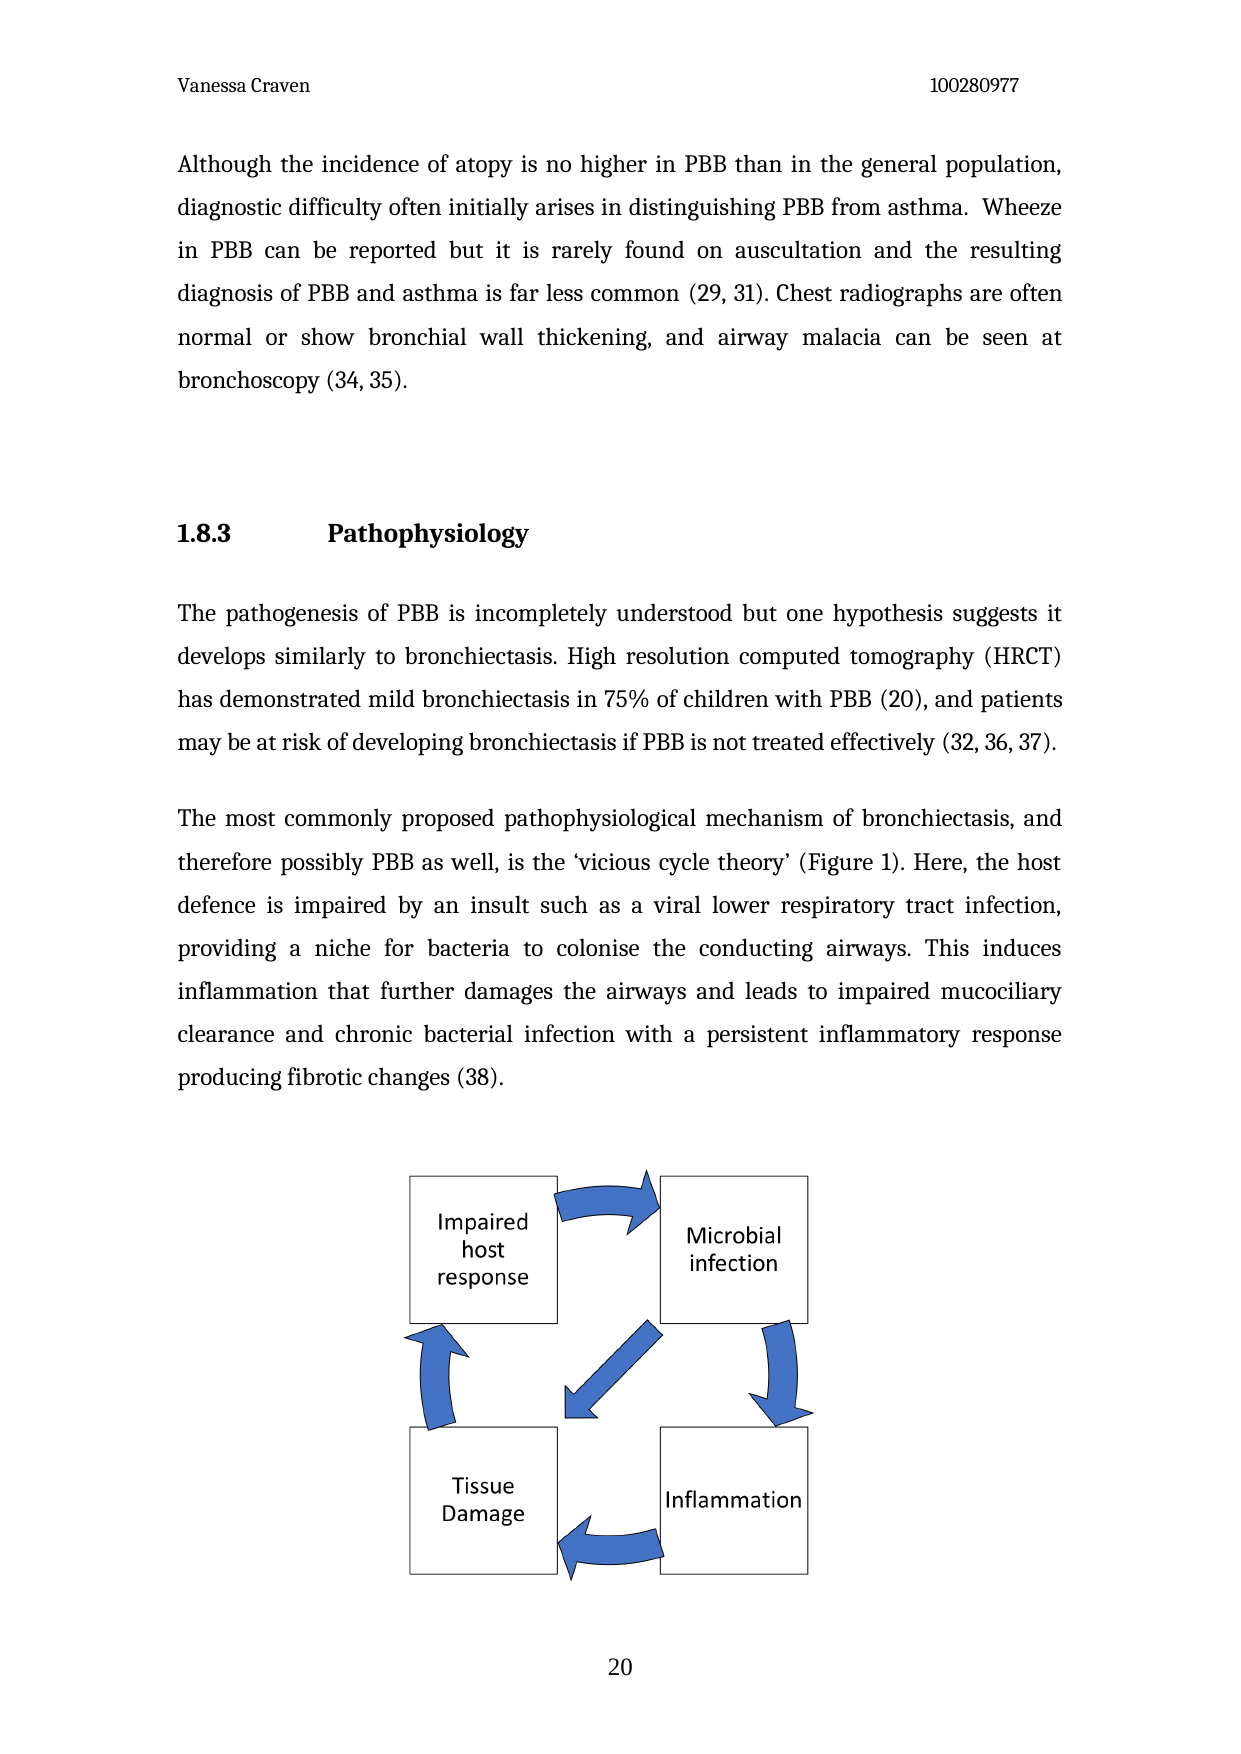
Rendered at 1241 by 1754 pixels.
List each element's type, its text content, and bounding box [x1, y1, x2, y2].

text The pathogenesis of PBB is incompletely understood but one hypothesis suggests it develops similarly to bronchiectasis. High resolution computed tomography (HRCT) has demonstrated mild bronchiectasis in 75% of children with PBB (20), and patients may be at risk of developing bronchiectasis if PBB is not treated effectively (32, 36, 37). [177, 598, 1063, 757]
picture [402, 1168, 817, 1581]
text Although the incidence of atopy is no higher in PBB than in the general population, diagnostic difficulty often initially arises in distinguishing PBB from asthma. Wheeze in PBB can be reported but it is rarely found on auscultation and the resulting diagnosis of PBB and asthma is far less common (29, 31). Chest radiographs are often normal or show bronchial wall thickening, and airway malacia can be seen at bronchoscopy (34, 35). [177, 150, 1063, 394]
text The most commonly proposed pathophysiological mechanism of bronchiectasis, and therefore possibly PBB as well, is the ‘vicious cycle theory’ (Figure 1). Here, the host defence is impaired by an insult such as a viral lower respiratory tract infection, providing a niche for bacteria to colonise the conducting airways. This induces inflammation that further damages the airways and leads to impaired mucociliary clearance and chronic bacterial infection with a persistent inflammatory response producing fibrotic changes (38). [177, 804, 1063, 1092]
subtitle 1.8.3 Pathophysiology [177, 518, 1063, 550]
